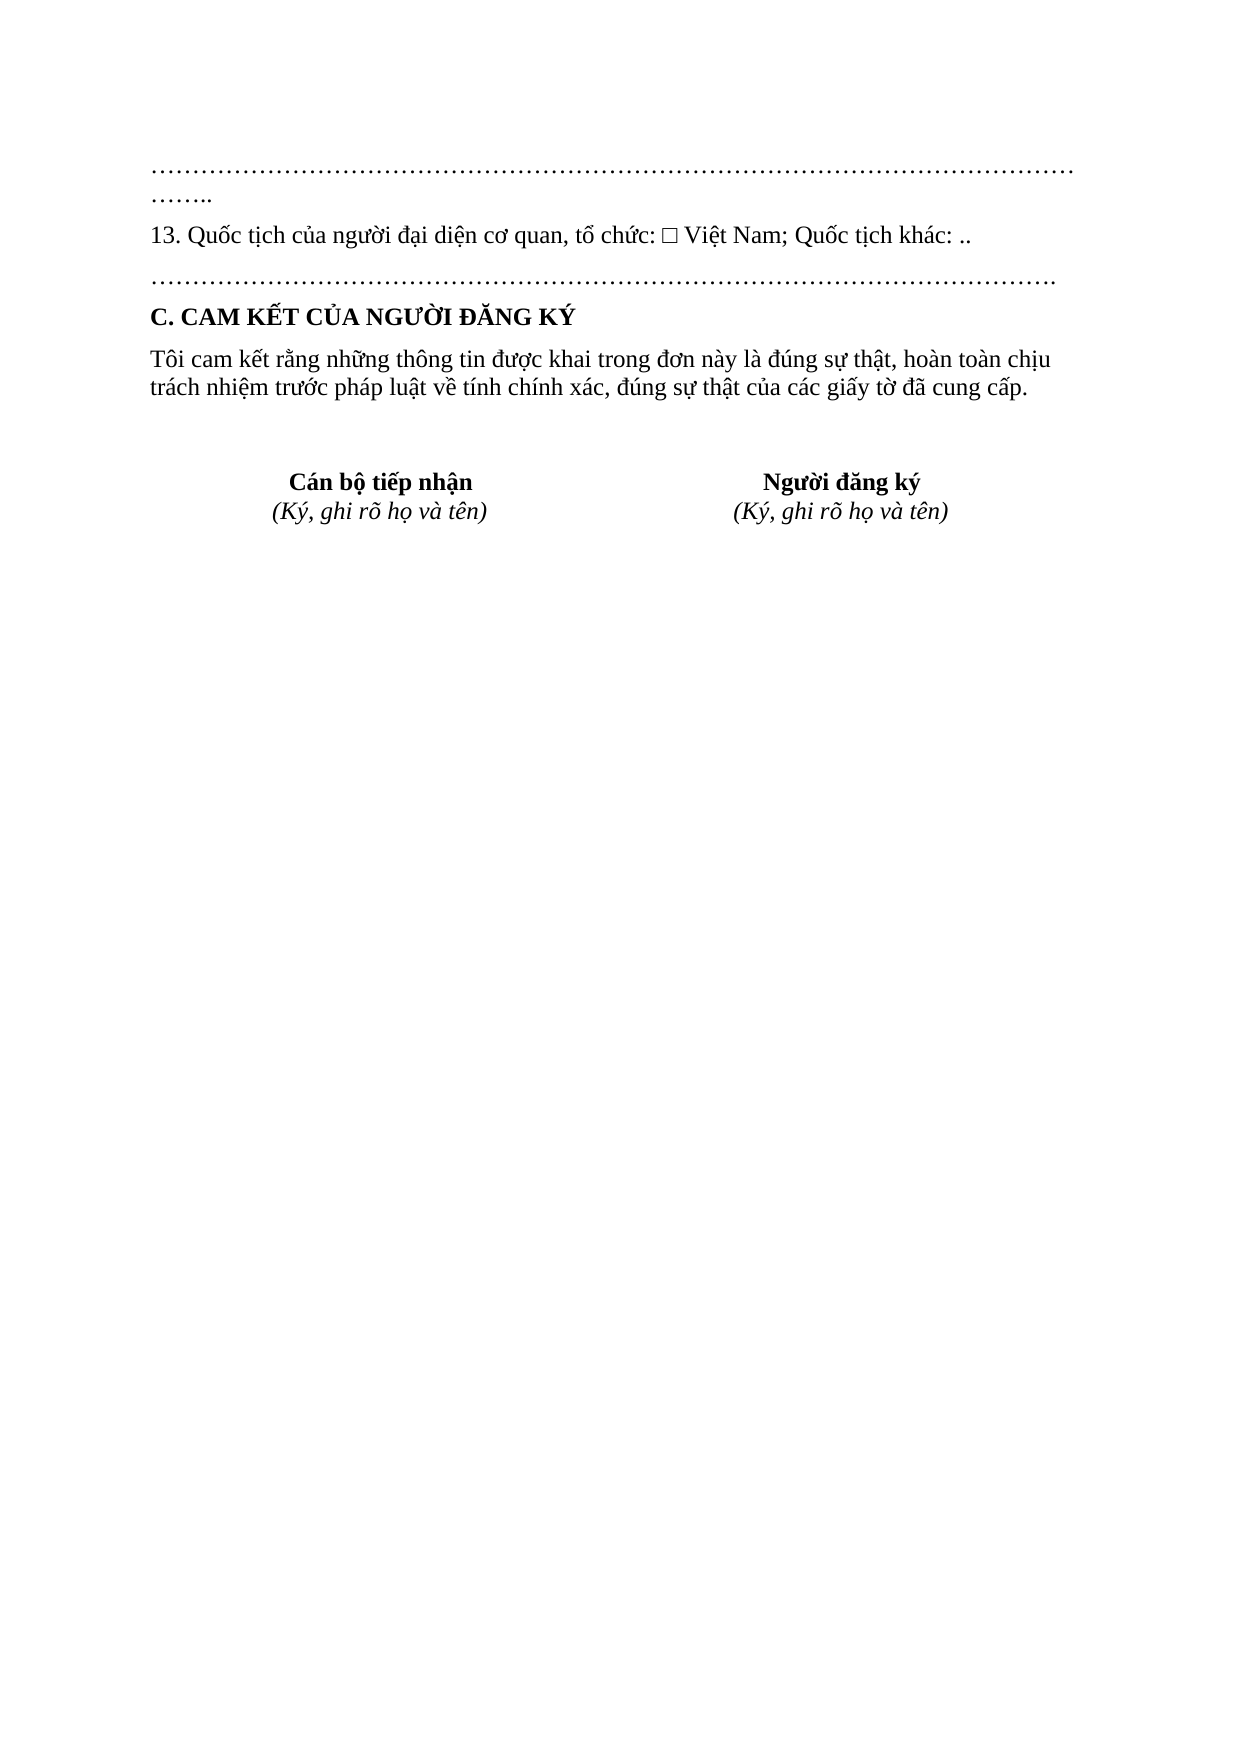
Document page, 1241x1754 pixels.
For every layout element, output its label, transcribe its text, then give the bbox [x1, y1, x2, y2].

text Tôi cam kết rằng những thông tin được khai trong đơn này là đúng sự thật, hoàn toàn chịu trách nhiệm trước pháp luật về tính chính xác, đúng sự thật của các giấy tờ đã cung cấp. [150, 344, 1090, 401]
text C. CAM KẾT CỦA NGƯỜI ĐĂNG KÝ [150, 302, 1090, 331]
table_header Cán bộ tiếp nhận (Ký, ghi rõ họ và tên) [150, 455, 611, 537]
text 13. Quốc tịch của người đại diện cơ quan, tổ chức: □ Việt Nam; Quốc tịch khác: .. [150, 220, 1090, 249]
text ………………………………………………………………………………………………. [150, 261, 1090, 290]
table_header Người đăng ký (Ký, ghi rõ họ và tên) [611, 455, 1072, 537]
text ……………………………………………………………………………………………………….. [150, 150, 1090, 207]
